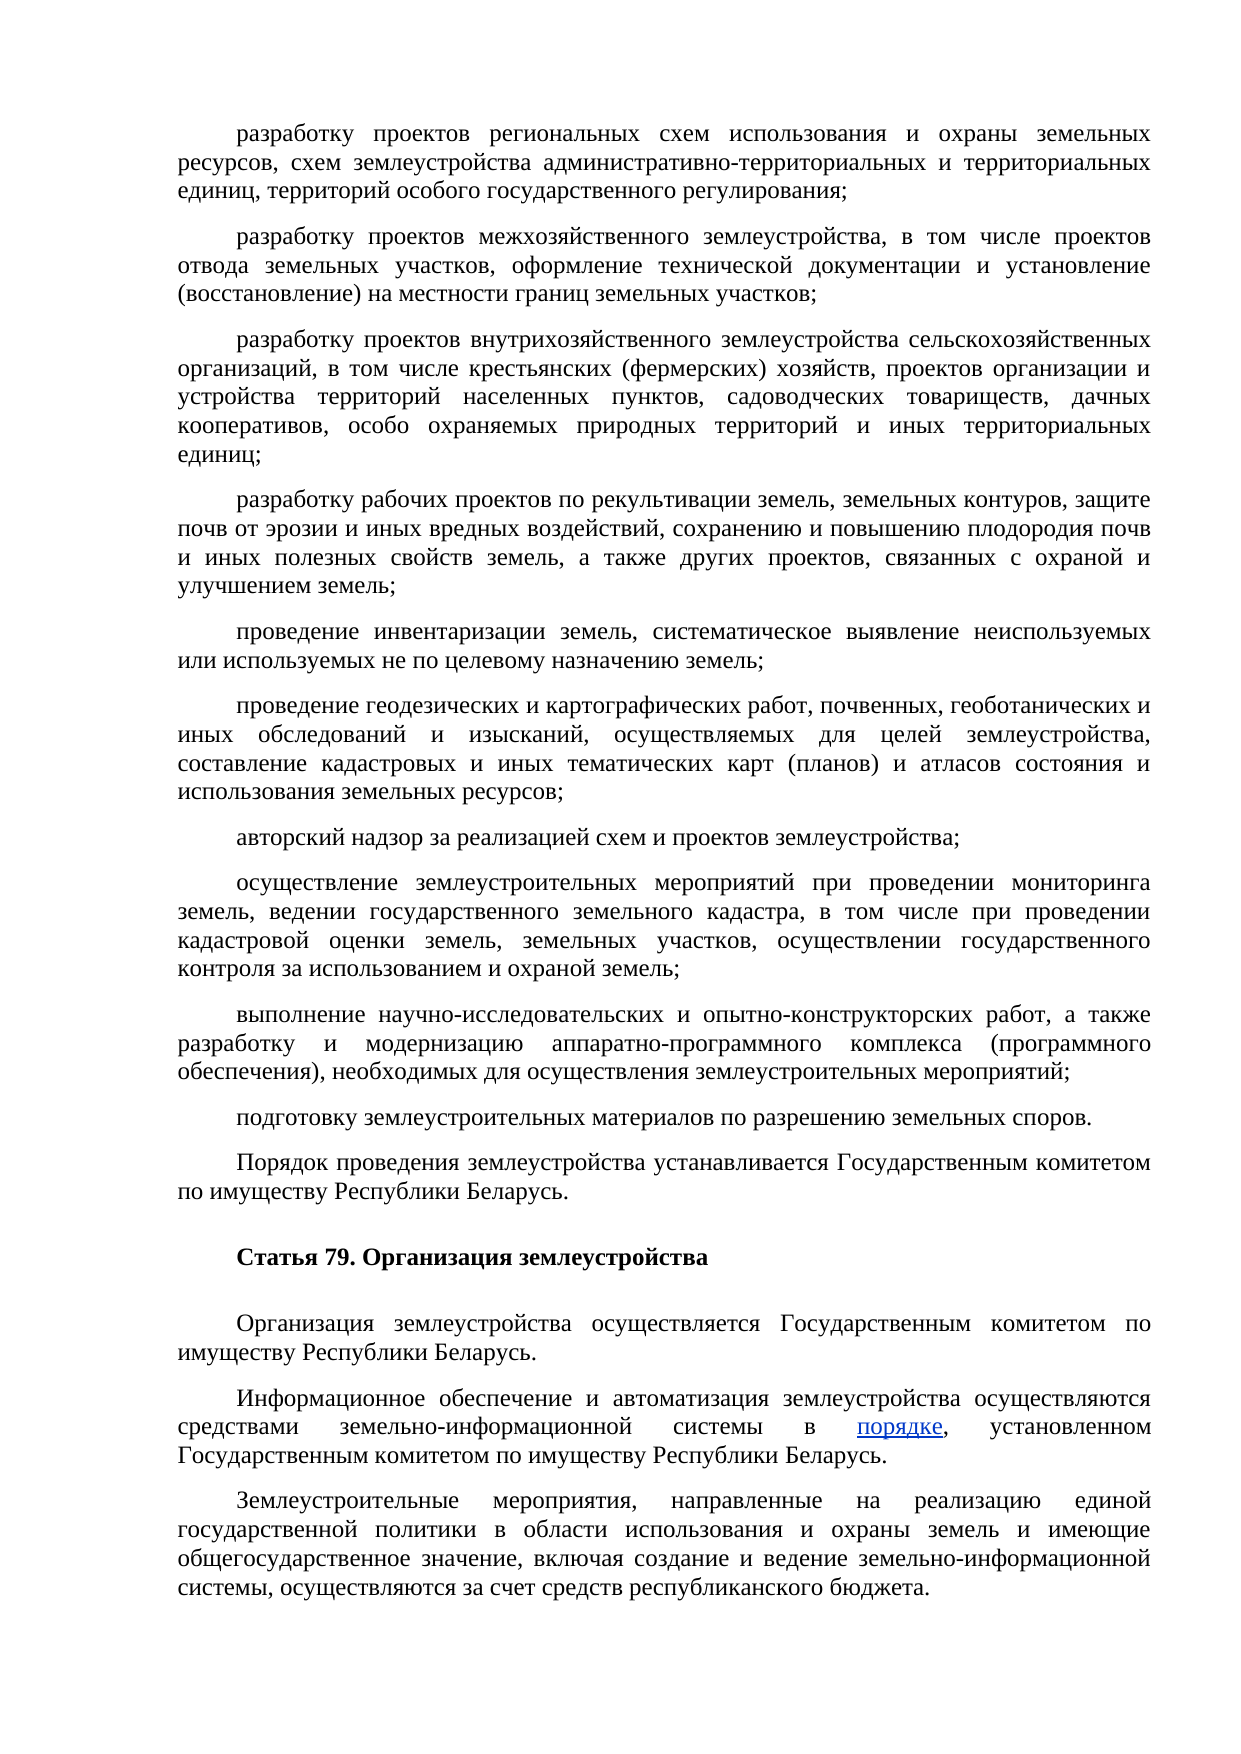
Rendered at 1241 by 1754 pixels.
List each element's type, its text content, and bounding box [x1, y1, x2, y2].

text Информационное обеспечение и автоматизация землеустройства осуществляются средствами земельно-информационной системы в порядке, установленном Государственным комитетом по имуществу Республики Беларусь. [177, 1383, 1152, 1469]
text проведение инвентаризации земель, систематическое выявление неиспользуемых или используемых не по целевому назначению земель; [177, 616, 1152, 673]
text авторский надзор за реализацией схем и проектов землеустройства; [177, 822, 1152, 851]
text разработку проектов внутрихозяйственного землеустройства сельскохозяйственных организаций, в том числе крестьянских (фермерских) хозяйств, проектов организации и устройства территорий населенных пунктов, садоводческих товариществ, дачных кооперативов, особо охраняемых природных территорий и иных территориальных единиц; [177, 324, 1152, 468]
text Порядок проведения землеустройства устанавливается Государственным комитетом по имуществу Республики Беларусь. [177, 1147, 1152, 1205]
text осуществление землеустроительных мероприятий при проведении мониторинга земель, ведении государственного земельного кадастра, в том числе при проведении кадастровой оценки земель, земельных участков, осуществлении государственного контроля за использованием и охраной земель; [177, 867, 1152, 982]
text проведение геодезических и картографических работ, почвенных, геоботанических и иных обследований и изысканий, осуществляемых для целей землеустройства, составление кадастровых и иных тематических карт (планов) и атласов состояния и использования земельных ресурсов; [177, 690, 1152, 805]
text Организация землеустройства осуществляется Государственным комитетом по имуществу Республики Беларусь. [177, 1308, 1152, 1366]
text подготовку землеустроительных материалов по разрешению земельных споров. [177, 1102, 1152, 1131]
text Статья 79. Организация землеустройства [236, 1242, 1152, 1271]
text Землеустроительные мероприятия, направленные на реализацию единой государственной политики в области использования и охраны земель и имеющие общегосударственное значение, включая создание и ведение земельно-информационной системы, осуществляются за счет средств республиканского бюджета. [177, 1486, 1152, 1601]
text разработку проектов региональных схем использования и охраны земельных ресурсов, схем землеустройства административно-территориальных и территориальных единиц, территорий особого государственного регулирования; [177, 118, 1152, 204]
text разработку рабочих проектов по рекультивации земель, земельных контуров, защите почв от эрозии и иных вредных воздействий, сохранению и повышению плодородия почв и иных полезных свойств земель, а также других проектов, связанных с охраной и улучшением земель; [177, 484, 1152, 599]
text разработку проектов межхозяйственного землеустройства, в том числе проектов отвода земельных участков, оформление технической документации и установление (восстановление) на местности границ земельных участков; [177, 221, 1152, 307]
text выполнение научно-исследовательских и опытно-конструкторских работ, а также разработку и модернизацию аппаратно-программного комплекса (программного обеспечения), необходимых для осуществления землеустроительных мероприятий; [177, 999, 1152, 1085]
